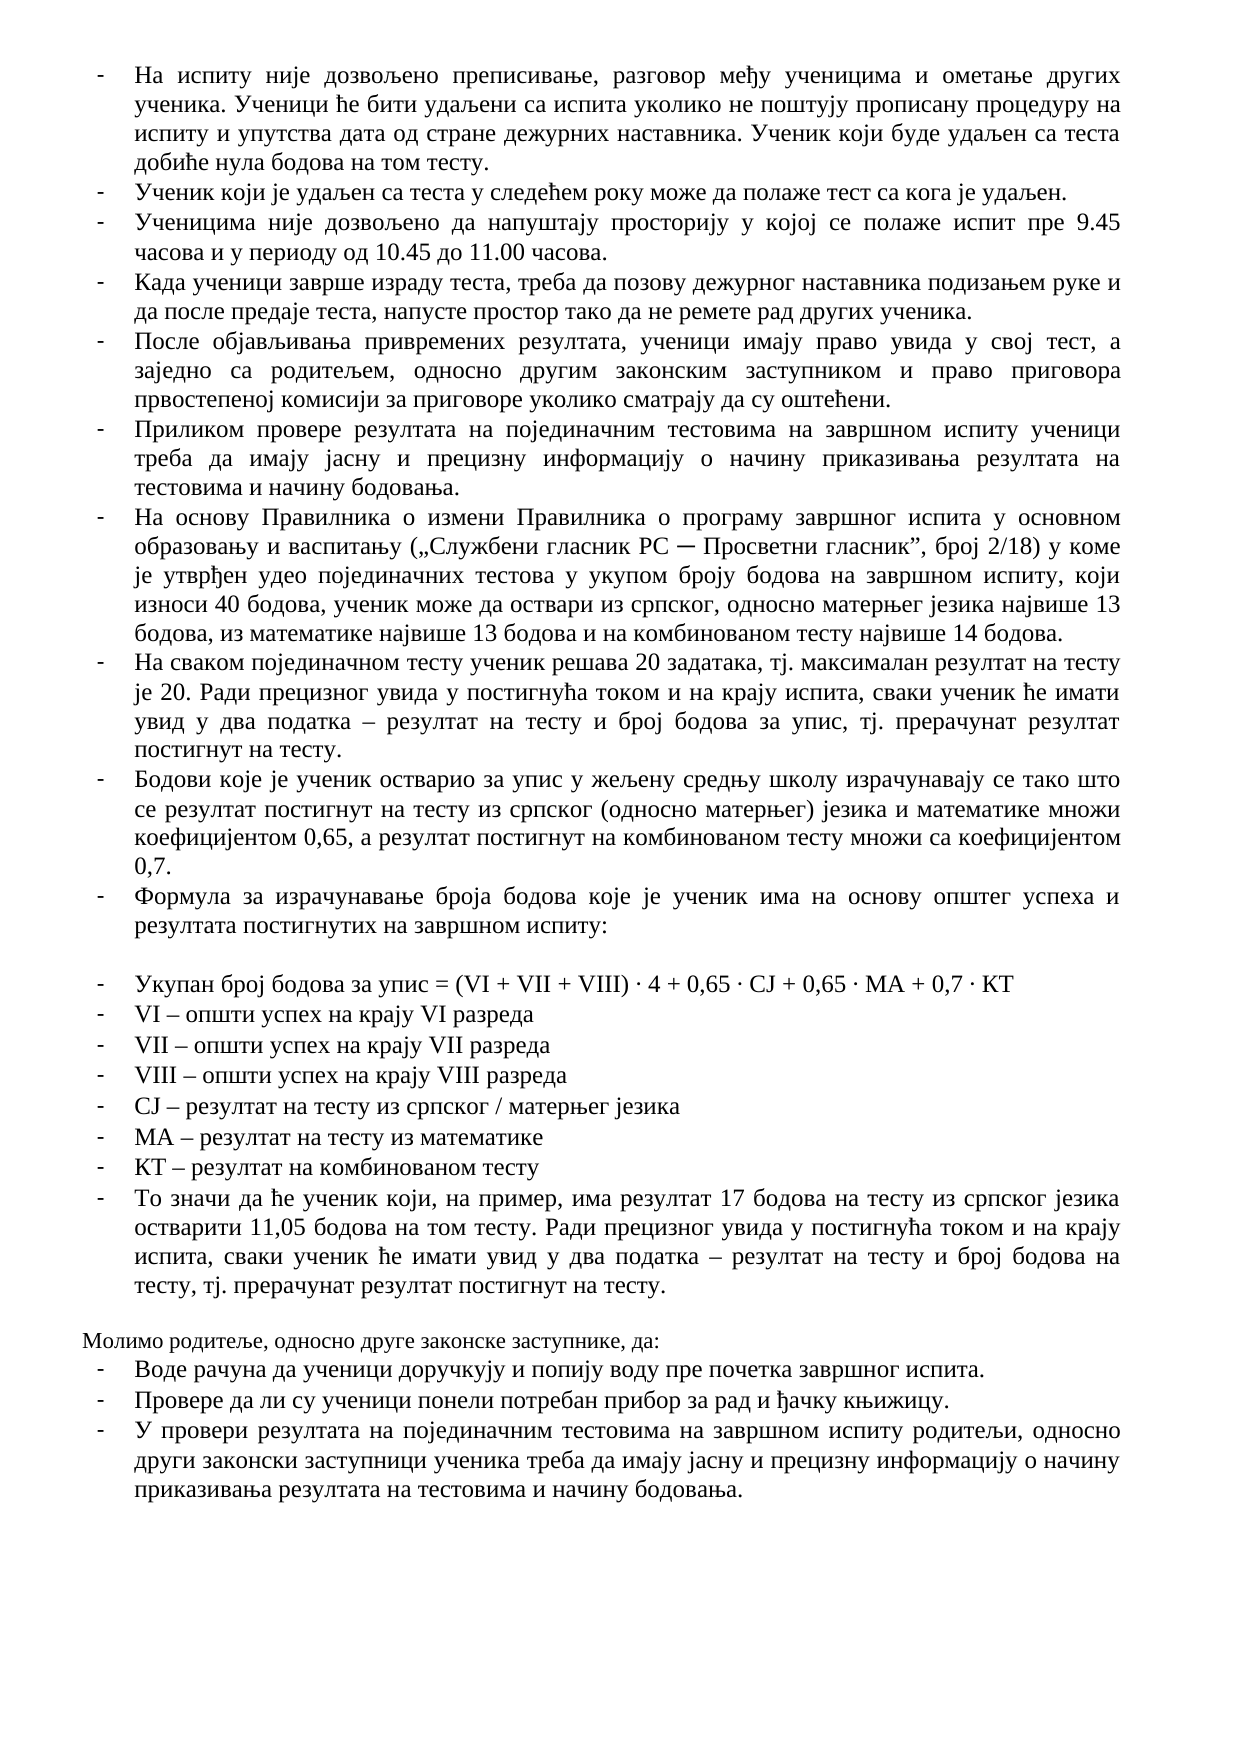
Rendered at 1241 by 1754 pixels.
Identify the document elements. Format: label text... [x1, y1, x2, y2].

list Укупан број бодова за упис = (VI + VII + VIII) ∙ 4 + 0,65 ∙ СЈ + 0,65 ∙ МА + 0,7 ∙ КТ [97, 968, 1122, 998]
list КТ – резултат на комбинованом тесту [97, 1151, 1122, 1182]
list Када ученици заврше израду теста, треба да позову дежурног наставника подизањем руке и да после предаје теста, напусте простор тако да не ремете рад других ученика. [97, 266, 1122, 325]
list Приликом провере резултата на појединачним тестовима на завршном испиту ученици треба да имају јасну и прецизну информацију о начину приказивања резултата на тестовима и начину бодовања. [97, 413, 1122, 501]
list VII – општи успех на крају VII разреда [97, 1029, 1122, 1059]
list VI – општи успех на крају VI разреда [97, 998, 1122, 1029]
list Воде рачуна да ученици доручкују и попију воду пре почетка завршног испита. [97, 1353, 1122, 1384]
list Провере да ли су ученици понели потребан прибор за рад и ђачку књижицу. [97, 1384, 1122, 1414]
list Формула за израчунавање броја бодова које је ученик има на основу општег успеха и резултата постигнутих на завршном испиту: [97, 880, 1122, 939]
text Молимо родитеље, односно друге законске заступнике, да: [59, 1327, 1122, 1353]
list У провери резултата на појединачним тестовима на завршном испиту родитељи, односно други законски заступници ученика треба да имају јасну и прецизну информацију о начину приказивања резултата на тестовима и начину бодовања. [97, 1414, 1122, 1503]
list То значи да ће ученик који, на пример, има резултат 17 бодова на тесту из српског језика остварити 11,05 бодова на том тесту. Ради прецизног увида у постигнућа током и на крају испита, сваки ученик ће имати увид у два податка – резултат на тесту и број бодова на тесту, тј. прерачунат резултат постигнут на тесту. [97, 1182, 1122, 1298]
list Ученик који је удаљен са теста у следећем року може да полаже тест са кога је удаљен. [97, 176, 1122, 206]
list После објављивања привремених резултата, ученици имају право увида у свој тест, a заједно са родитељем, односно другим законским заступником и право приговора првостепеној комисији за приговоре уколико сматрају да су оштећени. [97, 325, 1122, 413]
list Ученицима није дозвољено да напуштају просторију у којој се полаже испит пре 9.45 часова и у периоду од 10.45 до 11.00 часова. [97, 206, 1122, 266]
list СЈ – резултат на тесту из српског / матерњег језика [97, 1090, 1122, 1121]
list На основу Правилника о измени Правилника о програму завршног испита у основном образовању и васпитању („Службени гласник РС ─ Просветни гласник”, број 2/18) у коме је утврђен удео појединачних тестова у укупом броју бодова на завршном испиту, који износи 40 бодова, ученик може да оствари из српског, односно матерњег језика највише 13 бодова, из математике највише 13 бодова и на комбинованом тесту највише 14 бодова. [97, 501, 1122, 646]
list На испиту није дозвољено преписивање, разговор међу ученицима и ометање других ученика. Ученици ће бити удаљени са испита уколико не поштују прописану процедуру на испиту и упутства дата од стране дежурних наставника. Ученик који буде удаљен са теста добиће нула бодова на том тесту. [97, 59, 1122, 176]
list Бодови које је ученик остварио за упис у жељену средњу школу израчунавају се тако што се резултат постигнут на тесту из српског (односно матерњег) језика и математике множи коефицијентом 0,65, а резултат постигнут на комбинованом тесту множи са коефицијентом 0,7. [97, 763, 1122, 880]
list МА – резултат на тесту из математике [97, 1121, 1122, 1151]
list VIII – општи успех на крају VIII разреда [97, 1059, 1122, 1090]
list На сваком појединачном тесту ученик решава 20 задатака, тј. максималан резултат на тесту је 20. Ради прецизног увида у постигнућа током и на крају испита, сваки ученик ће имати увид у два податка – резултат на тесту и број бодова за упис, тј. прерачунат резултат постигнут на тесту. [97, 646, 1122, 763]
